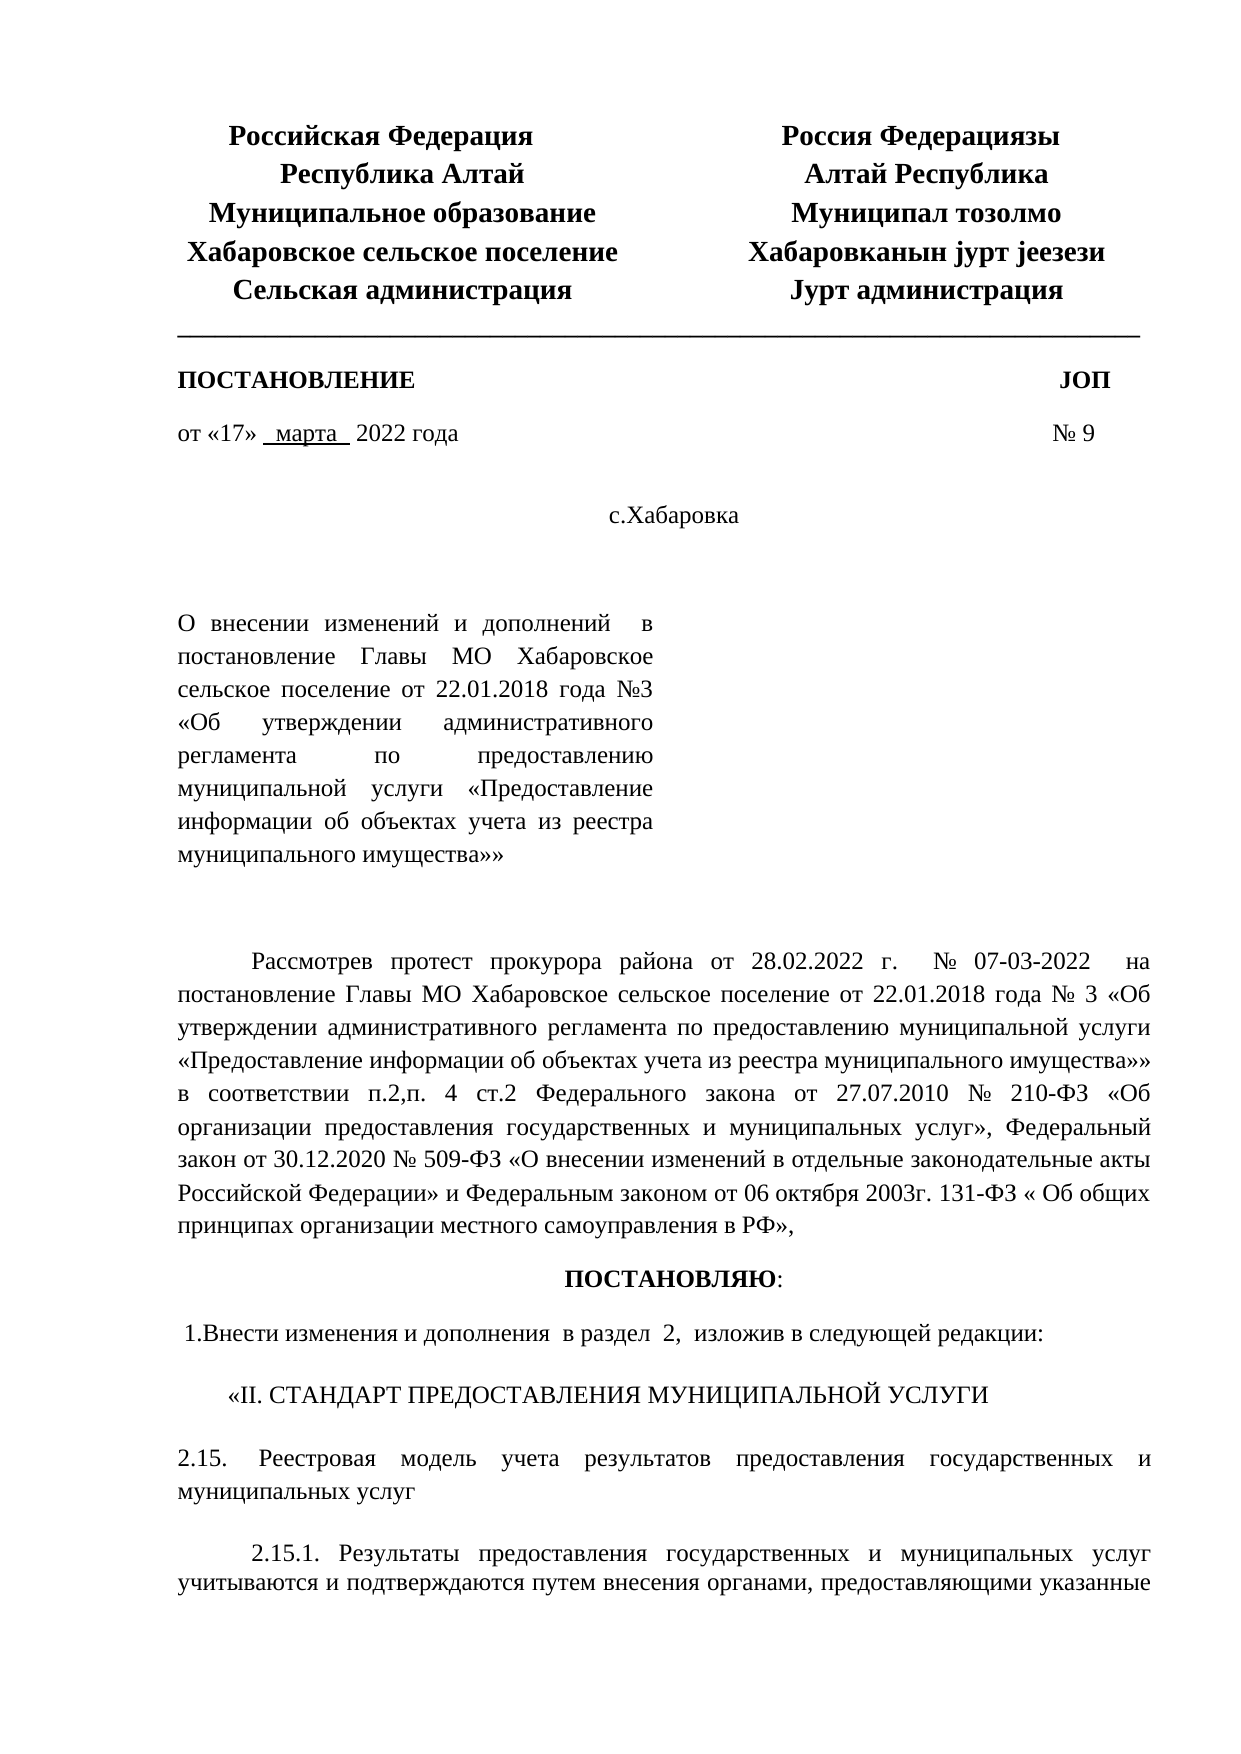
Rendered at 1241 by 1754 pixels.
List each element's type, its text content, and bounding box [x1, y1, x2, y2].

text Хабаровканын jурт jеезези [701, 234, 1152, 267]
table_header О внесении изменений и дополнений в постановление Главы МО Хабаровское сельское поселение от 22.01.2018 года №3 «Об утверждении административного регламента по предоставлению муниципальной услуги «Предоставление информации об объектах учета из реестра муниципального имущества»» [166, 608, 665, 893]
text Сельская администрация [177, 272, 627, 306]
text 2.15. Реестровая модель учета результатов предоставления государственных и муниципальных услуг [177, 1443, 1152, 1504]
text «II. СТАНДАРТ ПРЕДОСТАВЛЕНИЯ МУНИЦИПАЛЬНОЙ УСЛУГИ [177, 1381, 1152, 1409]
text ПОСТАНОВЛЕНИЕ JOП [177, 365, 1152, 393]
text Республика Алтай [177, 157, 627, 190]
subtitle от «17» _марта_ 2022 года № 9 [177, 418, 1152, 447]
text Муниципал тозолмо [701, 195, 1152, 229]
text Россия Федерациязы [701, 118, 1152, 152]
text с.Хабаровка [177, 500, 1152, 529]
text Хабаровское сельское поселение [177, 234, 627, 267]
text Муниципальное образование [177, 195, 627, 229]
text Алтай Республика [701, 157, 1152, 190]
text Российская Федерация [177, 118, 627, 152]
text _____________________________________________________________________________ [177, 311, 1152, 339]
text Jурт администрация [701, 272, 1152, 306]
text Рассмотрев протест прокурора района от 28.02.2022 г. № 07-03-2022 на постановление Главы МО Хабаровское сельское поселение от 22.01.2018 года № 3 «Об утверждении административного регламента по предоставлению муниципальной услуги «Предоставление информации об объектах учета из реестра муниципального имущества»» в соответствии п.2,п. 4 ст.2 Федерального закона от 27.07.2010 № 210-ФЗ «Об организации предоставления государственных и муниципальных услуг», Федеральный закон от 30.12.2020 № 509-ФЗ «О внесении изменений в отдельные законодательные акты Российской Федерации» и Федеральным законом от 06 октября 2003г. 131-ФЗ « Об общих принципах организации местного самоуправления в РФ», [177, 946, 1152, 1239]
text ПОСТАНОВЛЯЮ: [177, 1264, 1152, 1293]
text 1.Внести изменения и дополнения в раздел 2, изложив в следующей редакции: [177, 1318, 1152, 1347]
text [177, 1538, 1152, 1595]
